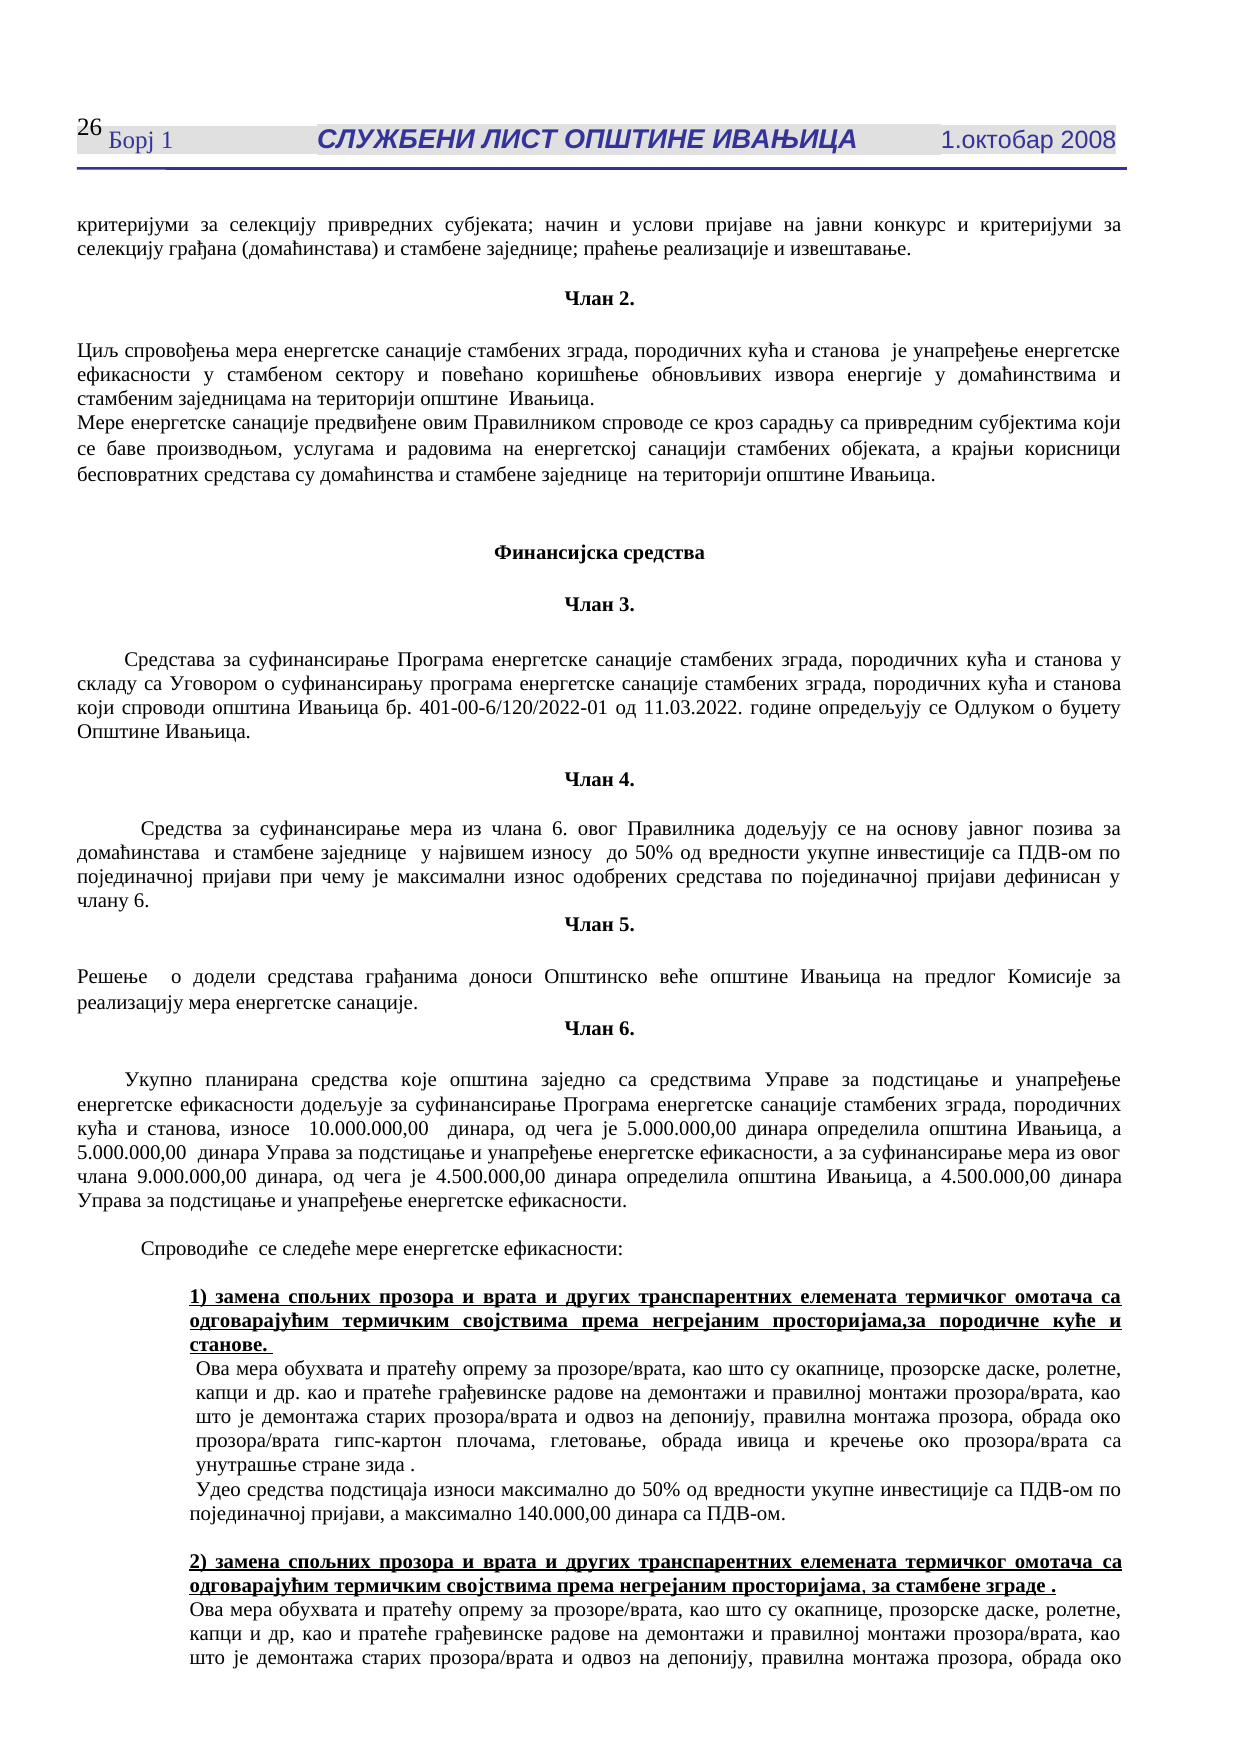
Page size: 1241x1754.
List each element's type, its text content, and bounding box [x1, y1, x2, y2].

text Решење о додели средстава грађанима доноси Општинско веће општине Ивањица на предлог Комисије за реализацију мера енергетске санације. [77, 964, 1122, 1014]
text Удео средства подстицаја износи максимално до 50% од вредности укупне инвестиције са ПДВ-ом по појединачној пријави, а максимално 140.000,00 динара са ПДВ-ом. [189, 1476, 1122, 1524]
text Циљ спровођења мера енергетске санације стамбених зграда, породичних кућа и станова је унапређење енергетске ефикасности у стамбеном сектору и повећано коришћење обновљивих извора енергије у домаћинствима и стамбеним заједницама на територији општине Ивањица. [77, 338, 1122, 410]
text Члан 5. [77, 912, 1122, 936]
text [77, 212, 1122, 260]
text 2) заменa спољних прозора и врата и других транспарентних елемената термичког омотача са одговарајућим термичким својствима према негрејаним просторијама, за стамбене зграде . [189, 1549, 1122, 1569]
text Финансијска средства [77, 540, 1122, 564]
text Спроводиће се следеће мере енергетске ефикасности: [77, 1236, 1122, 1260]
text 2) заменa спољних прозора и врата и других транспарентних елемената термичког омотача са одговарајућим термичким својствима према негрејаним просторијама, за стамбене зграде . [189, 1571, 1122, 1597]
text 1) заменa спољних прозора и врата и других транспарентних елемената термичког омотача са одговарајућим термичким својствима према негрејаним просторијама,за породичне куће и станове. [189, 1284, 1122, 1305]
text Мере енергетске санације предвиђене овим Правилником спроводе се кроз сарадњу са привредним субјектима који се баве производњом, услугама и радовима на енергетској санацији стамбених објеката, а крајњи корисници бесповратних средстава су домаћинства и стамбене заједнице на територији општине Ивањица. [77, 410, 1122, 486]
text 1) заменa спољних прозора и врата и других транспарентних елемената термичког омотача са одговарајућим термичким својствима према негрејаним просторијама,за породичне куће и станове. [189, 1330, 1122, 1356]
text 1) заменa спољних прозора и врата и других транспарентних елемената термичког омотача са одговарајућим термичким својствима према негрејаним просторијама,за породичне куће и станове. [189, 1306, 1122, 1329]
text Члан 6. [77, 1016, 1122, 1039]
text Ова мера обухвата и пратећу oпрему за прозоре/врата, као што су окапнице, прозорске даске, ролетне, капци и др. као и пратеће грађевинске радове на демонтажи и правилној монтажи прозора/врата, као што је демонтажа старих прозора/врата и одвоз на депонију, правилна монтажа прозора, обрада око прозорa/врата гипс-картон плочама, глетовање, обрада ивица и кречење око прозора/врата са унутрашње стране зида . [196, 1356, 1122, 1476]
text Средства за суфинансирање мера из члана 6. овог Правилника додељују се на основу јавног позива за домаћинстава и стамбене заједнице у највишем износу до 50% од вредности укупне инвестиције са ПДВ-ом по појединачној пријави при чему је максимални износ одобрених средстава по појединачној пријави дефинисан у члану 6. [77, 816, 1122, 912]
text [189, 1597, 1122, 1669]
text Укупно планирана средства које општина заједно са средствима Управе за подстицање и унапређење енергетске ефикасности додељује за суфинансирање Програма енергетске санације стамбених зграда, породичних кућа и станова, износе 10.000.000,00 динара, од чега је 5.000.000,00 динара определила општина Ивањица, а 5.000.000,00 динара Управа за подстицање и унапређење енергетске ефикасности, а за суфинансирање мера из овог члана 9.000.000,00 динара, од чега је 4.500.000,00 динара определила општина Ивањица, а 4.500.000,00 динара Управа за подстицање и унапређење енергетске ефикасности. [77, 1067, 1122, 1212]
text Члан 2. [77, 286, 1122, 310]
text Средстава за суфинансирање Програма енергетске санације стамбених зграда, породичних кућа и станова у складу са Уговором о суфинансирању програма енергетске санације стамбених зграда, породичних кућа и станова који спроводи општина Ивањица бр. 401-00-6/120/2022-01 од 11.03.2022. године опредељују се Одлуком о буџету Општине Ивањица. [77, 647, 1122, 743]
text Члан 3. [77, 592, 1122, 616]
text Члан 4. [77, 767, 1122, 791]
